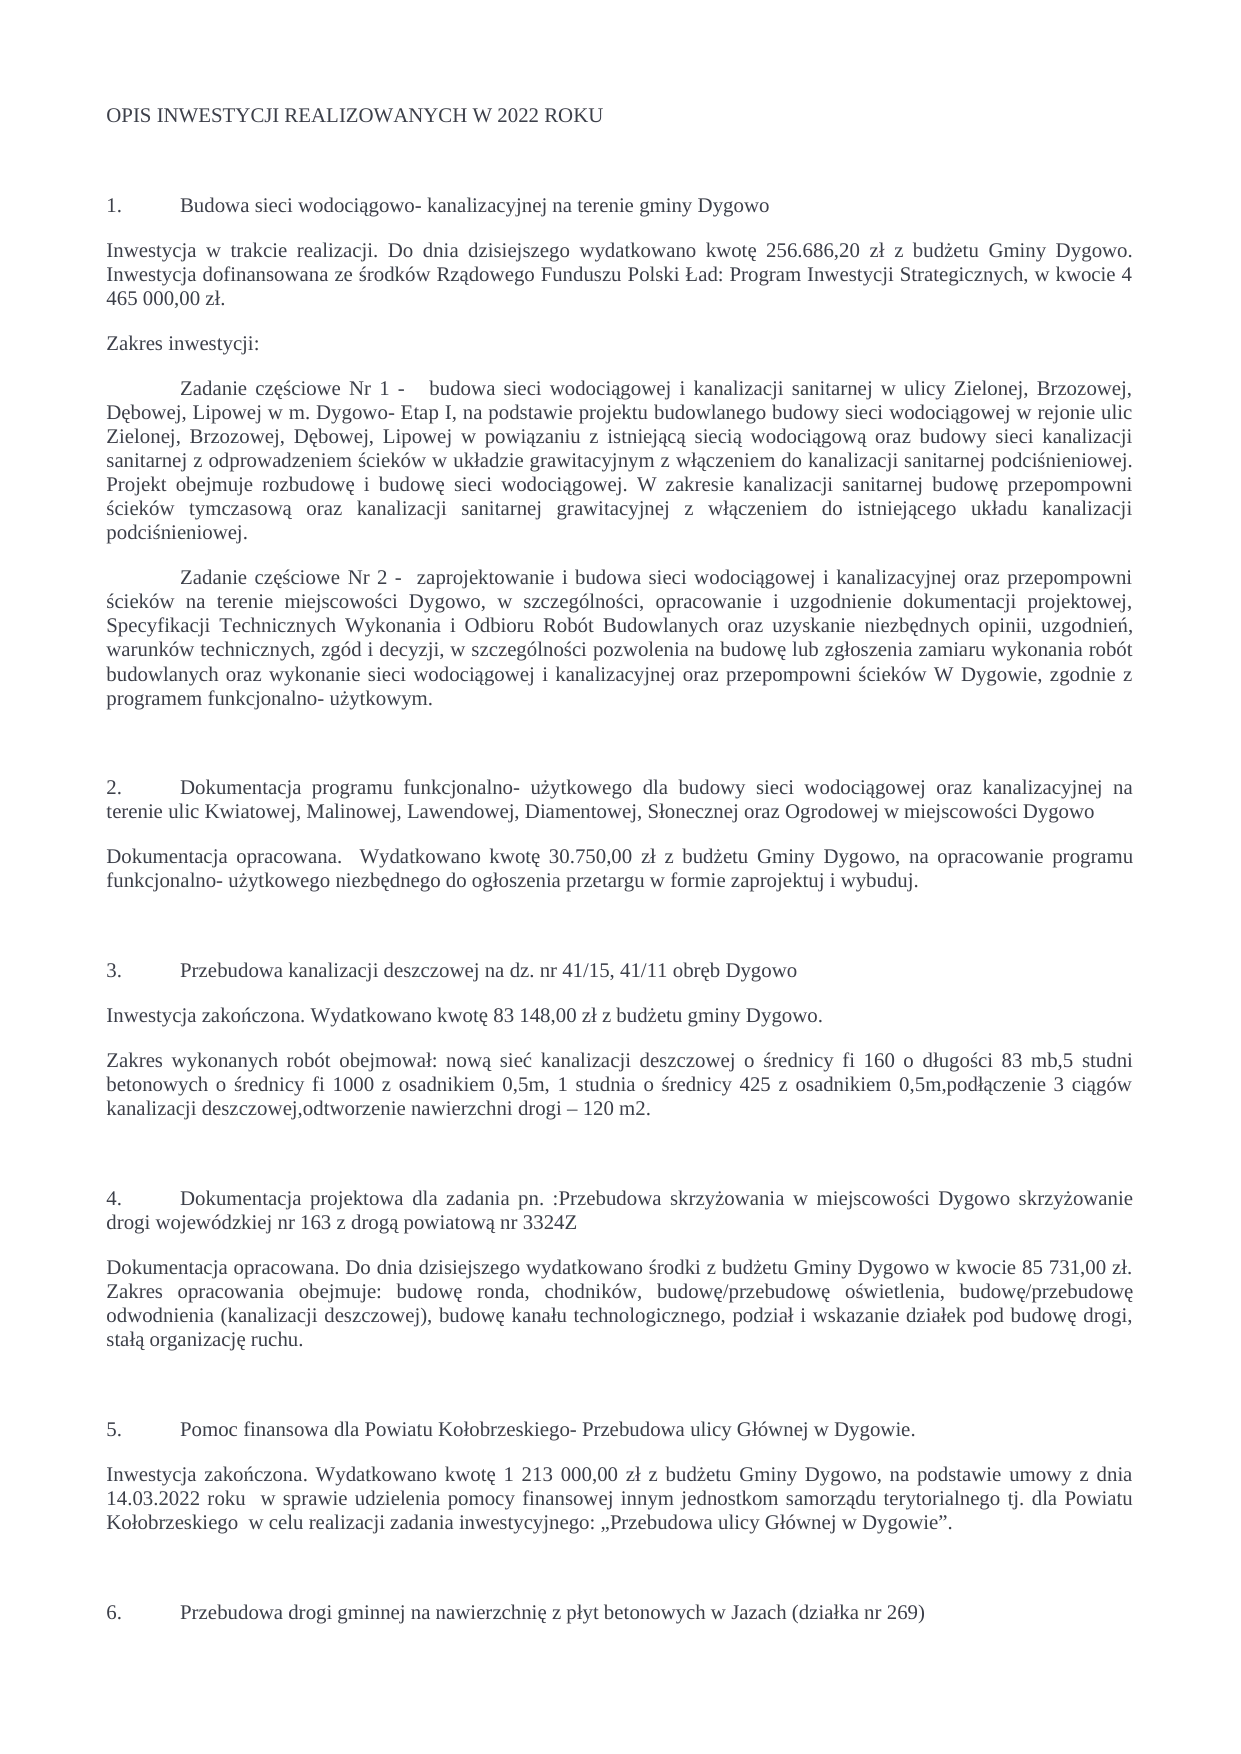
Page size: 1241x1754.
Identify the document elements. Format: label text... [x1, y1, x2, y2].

text Zakres wykonanych robót obejmował: nową sieć kanalizacji deszczowej o średnicy fi 160 o długości 83 mb,5 studni betonowych o średnicy fi 1000 z osadnikiem 0,5m, 1 studnia o średnicy 425 z osadnikiem 0,5m,podłączenie 3 ciągów kanalizacji deszczowej,odtworzenie nawierzchni drogi – 120 m2. [106, 1048, 1134, 1120]
text Dokumentacja opracowana. Wydatkowano kwotę 30.750,00 zł z budżetu Gminy Dygowo, na opracowanie programu funkcjonalno- użytkowego niezbędnego do ogłoszenia przetargu w formie zaprojektuj i wybuduj. [106, 844, 1134, 892]
text Inwestycja zakończona. Wydatkowano kwotę 83 148,00 zł z budżetu gminy Dygowo. [106, 1003, 1134, 1027]
text 6. Przebudowa drogi gminnej na nawierzchnię z płyt betonowych w Jazach (działka nr 269) [106, 1599, 1134, 1624]
text Inwestycja zakończona. Wydatkowano kwotę 1 213 000,00 zł z budżetu Gminy Dygowo, na podstawie umowy z dnia 14.03.2022 roku w sprawie udzielenia pomocy finansowej innym jednostkom samorządu terytorialnego tj. dla Powiatu Kołobrzeskiego w celu realizacji zadania inwestycyjnego: „Przebudowa ulicy Głównej w Dygowie”. [106, 1462, 1134, 1534]
text 3. Przebudowa kanalizacji deszczowej na dz. nr 41/15, 41/11 obręb Dygowo [106, 958, 1134, 982]
text OPIS INWESTYCJI REALIZOWANYCH W 2022 ROKU [106, 103, 1134, 127]
text Inwestycja w trakcie realizacji. Do dnia dzisiejszego wydatkowano kwotę 256.686,20 zł z budżetu Gminy Dygowo. Inwestycja dofinansowana ze środków Rządowego Funduszu Polski Ład: Program Inwestycji Strategicznych, w kwocie 4 465 000,00 zł. [106, 238, 1134, 310]
text 1. Budowa sieci wodociągowo- kanalizacyjnej na terenie gminy Dygowo [106, 193, 1134, 217]
text 4. Dokumentacja projektowa dla zadania pn. :Przebudowa skrzyżowania w miejscowości Dygowo skrzyżowanie drogi wojewódzkiej nr 163 z drogą powiatową nr 3324Z [106, 1186, 1134, 1234]
text 2. Dokumentacja programu funkcjonalno- użytkowego dla budowy sieci wodociągowej oraz kanalizacyjnej na terenie ulic Kwiatowej, Malinowej, Lawendowej, Diamentowej, Słonecznej oraz Ogrodowej w miejscowości Dygowo [106, 775, 1134, 823]
text  Zadanie częściowe Nr 1 - budowa sieci wodociągowej i kanalizacji sanitarnej w ulicy Zielonej, Brzozowej, Dębowej, Lipowej w m. Dygowo- Etap I, na podstawie projektu budowlanego budowy sieci wodociągowej w rejonie ulic Zielonej, Brzozowej, Dębowej, Lipowej w powiązaniu z istniejącą siecią wodociągową oraz budowy sieci kanalizacji sanitarnej z odprowadzeniem ścieków w układzie grawitacyjnym z włączeniem do kanalizacji sanitarnej podciśnieniowej. Projekt obejmuje rozbudowę i budowę sieci wodociągowej. W zakresie kanalizacji sanitarnej budowę przepompowni ścieków tymczasową oraz kanalizacji sanitarnej grawitacyjnej z włączeniem do istniejącego układu kanalizacji podciśnieniowej. [106, 376, 1134, 544]
text Zakres inwestycji: [106, 331, 1134, 355]
text Dokumentacja opracowana. Do dnia dzisiejszego wydatkowano środki z budżetu Gminy Dygowo w kwocie 85 731,00 zł. Zakres opracowania obejmuje: budowę ronda, chodników, budowę/przebudowę oświetlenia, budowę/przebudowę odwodnienia (kanalizacji deszczowej), budowę kanału technologicznego, podział i wskazanie działek pod budowę drogi, stałą organizację ruchu. [106, 1255, 1134, 1351]
text  Zadanie częściowe Nr 2 - zaprojektowanie i budowa sieci wodociągowej i kanalizacyjnej oraz przepompowni ścieków na terenie miejscowości Dygowo, w szczególności, opracowanie i uzgodnienie dokumentacji projektowej, Specyfikacji Technicznych Wykonania i Odbioru Robót Budowlanych oraz uzyskanie niezbędnych opinii, uzgodnień, warunków technicznych, zgód i decyzji, w szczególności pozwolenia na budowę lub zgłoszenia zamiaru wykonania robót budowlanych oraz wykonanie sieci wodociągowej i kanalizacyjnej oraz przepompowni ścieków W Dygowie, zgodnie z programem funkcjonalno- użytkowym. [106, 565, 1134, 709]
text 5. Pomoc finansowa dla Powiatu Kołobrzeskiego- Przebudowa ulicy Głównej w Dygowie. [106, 1417, 1134, 1441]
